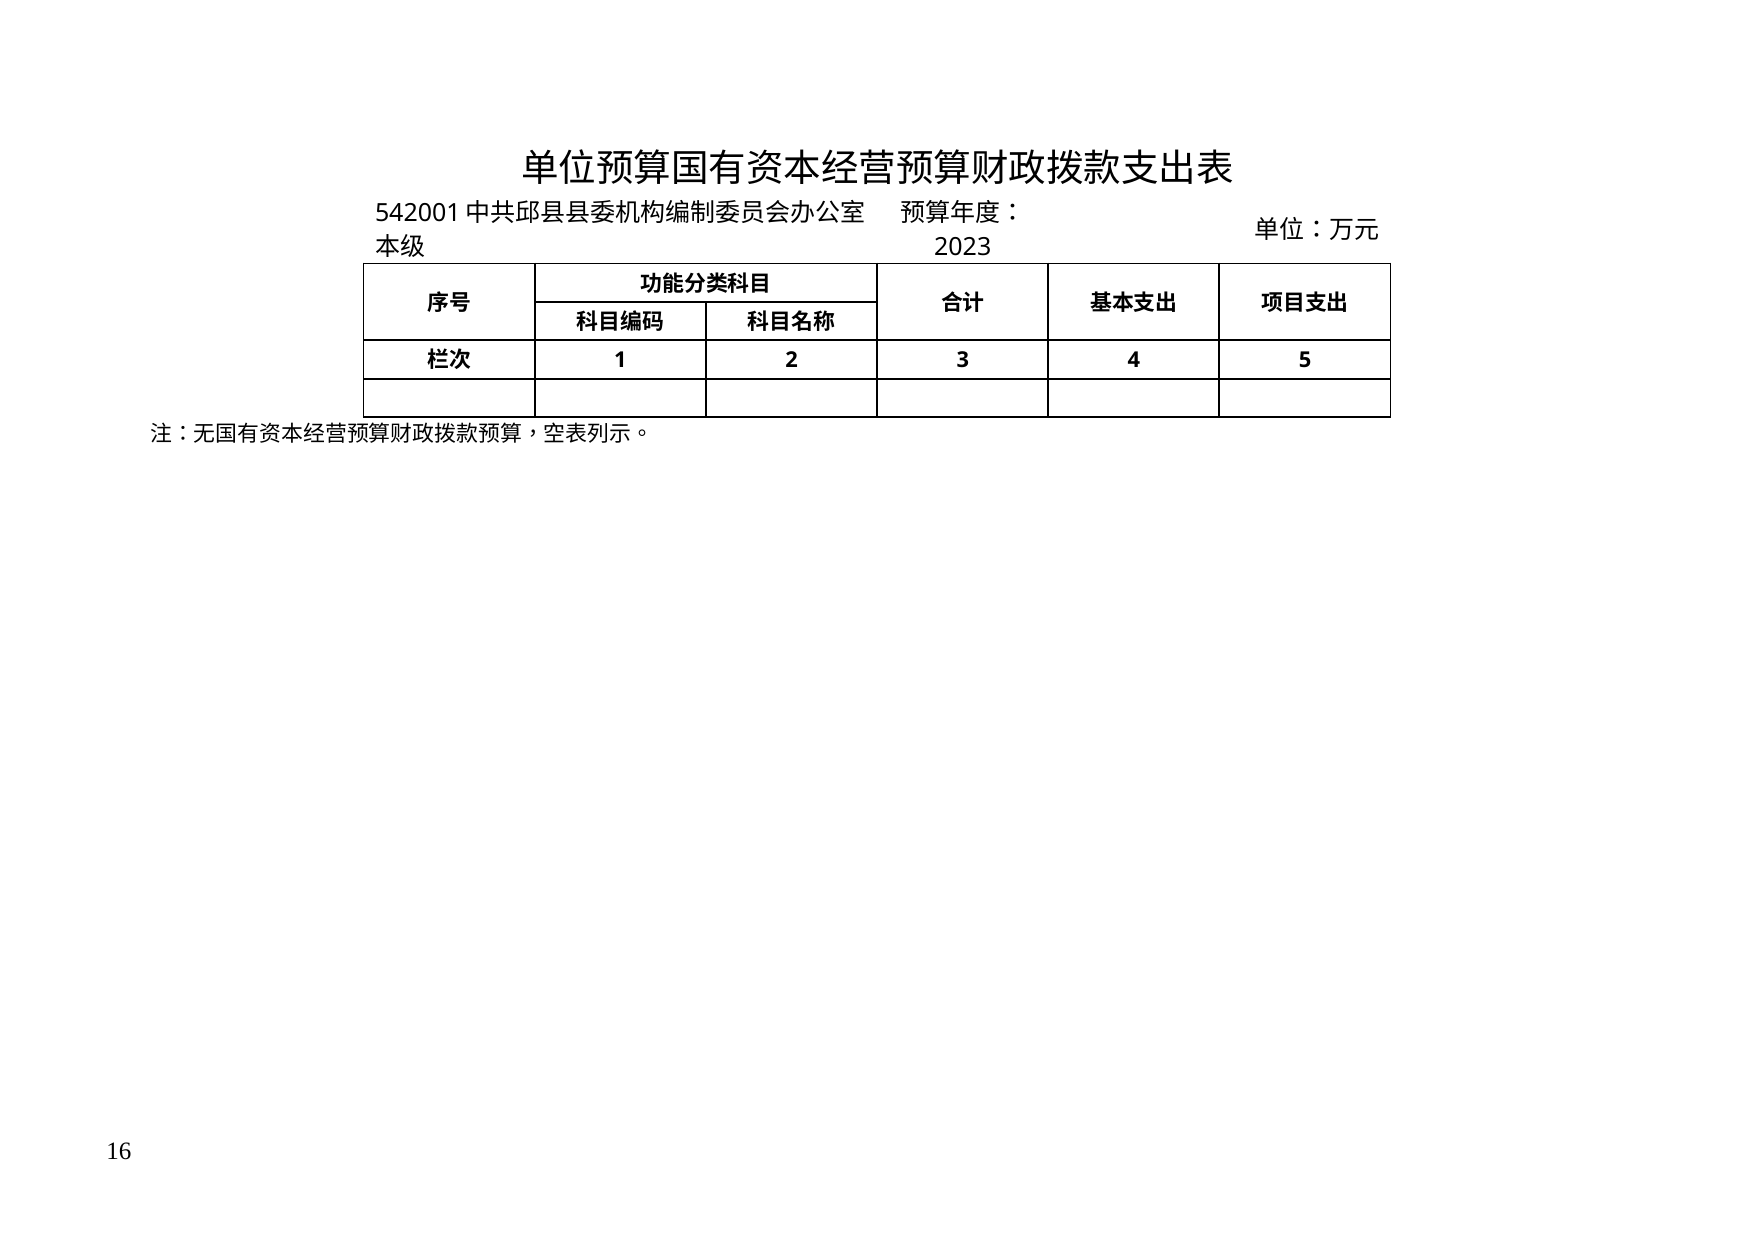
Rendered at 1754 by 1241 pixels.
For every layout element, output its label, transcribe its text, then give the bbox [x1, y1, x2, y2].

table_cell [1220, 380, 1390, 416]
table_cell 合计 [878, 264, 1047, 339]
table_header 单位：万元 [1049, 195, 1390, 262]
table_cell 序号 [364, 264, 534, 339]
table_cell 5 [1220, 341, 1390, 378]
table_cell 3 [878, 341, 1047, 378]
table_header 预算年度：2023 [878, 195, 1047, 262]
table_cell 基本支出 [1049, 264, 1218, 339]
table_cell 4 [1049, 341, 1218, 378]
table_cell [878, 380, 1047, 416]
table_cell [536, 380, 705, 416]
table_cell 功能分类科目 [536, 264, 876, 301]
table_cell 1 [536, 341, 705, 378]
table_cell 栏次 [364, 341, 534, 378]
table_cell 项目支出 [1220, 264, 1390, 339]
table_cell [364, 380, 534, 416]
table_cell 科目名称 [707, 303, 876, 339]
table_cell 科目编码 [536, 303, 705, 339]
table_header 542001中共邱县县委机构编制委员会办公室本级 [364, 195, 876, 262]
table_cell 2 [707, 341, 876, 378]
table_cell [1049, 380, 1218, 416]
text 注：无国有资本经营预算财政拨款预算，空表列示。 [106, 418, 1648, 448]
text 单位预算国有资本经营预算财政拨款支出表 [106, 142, 1648, 193]
table_cell [707, 380, 876, 416]
